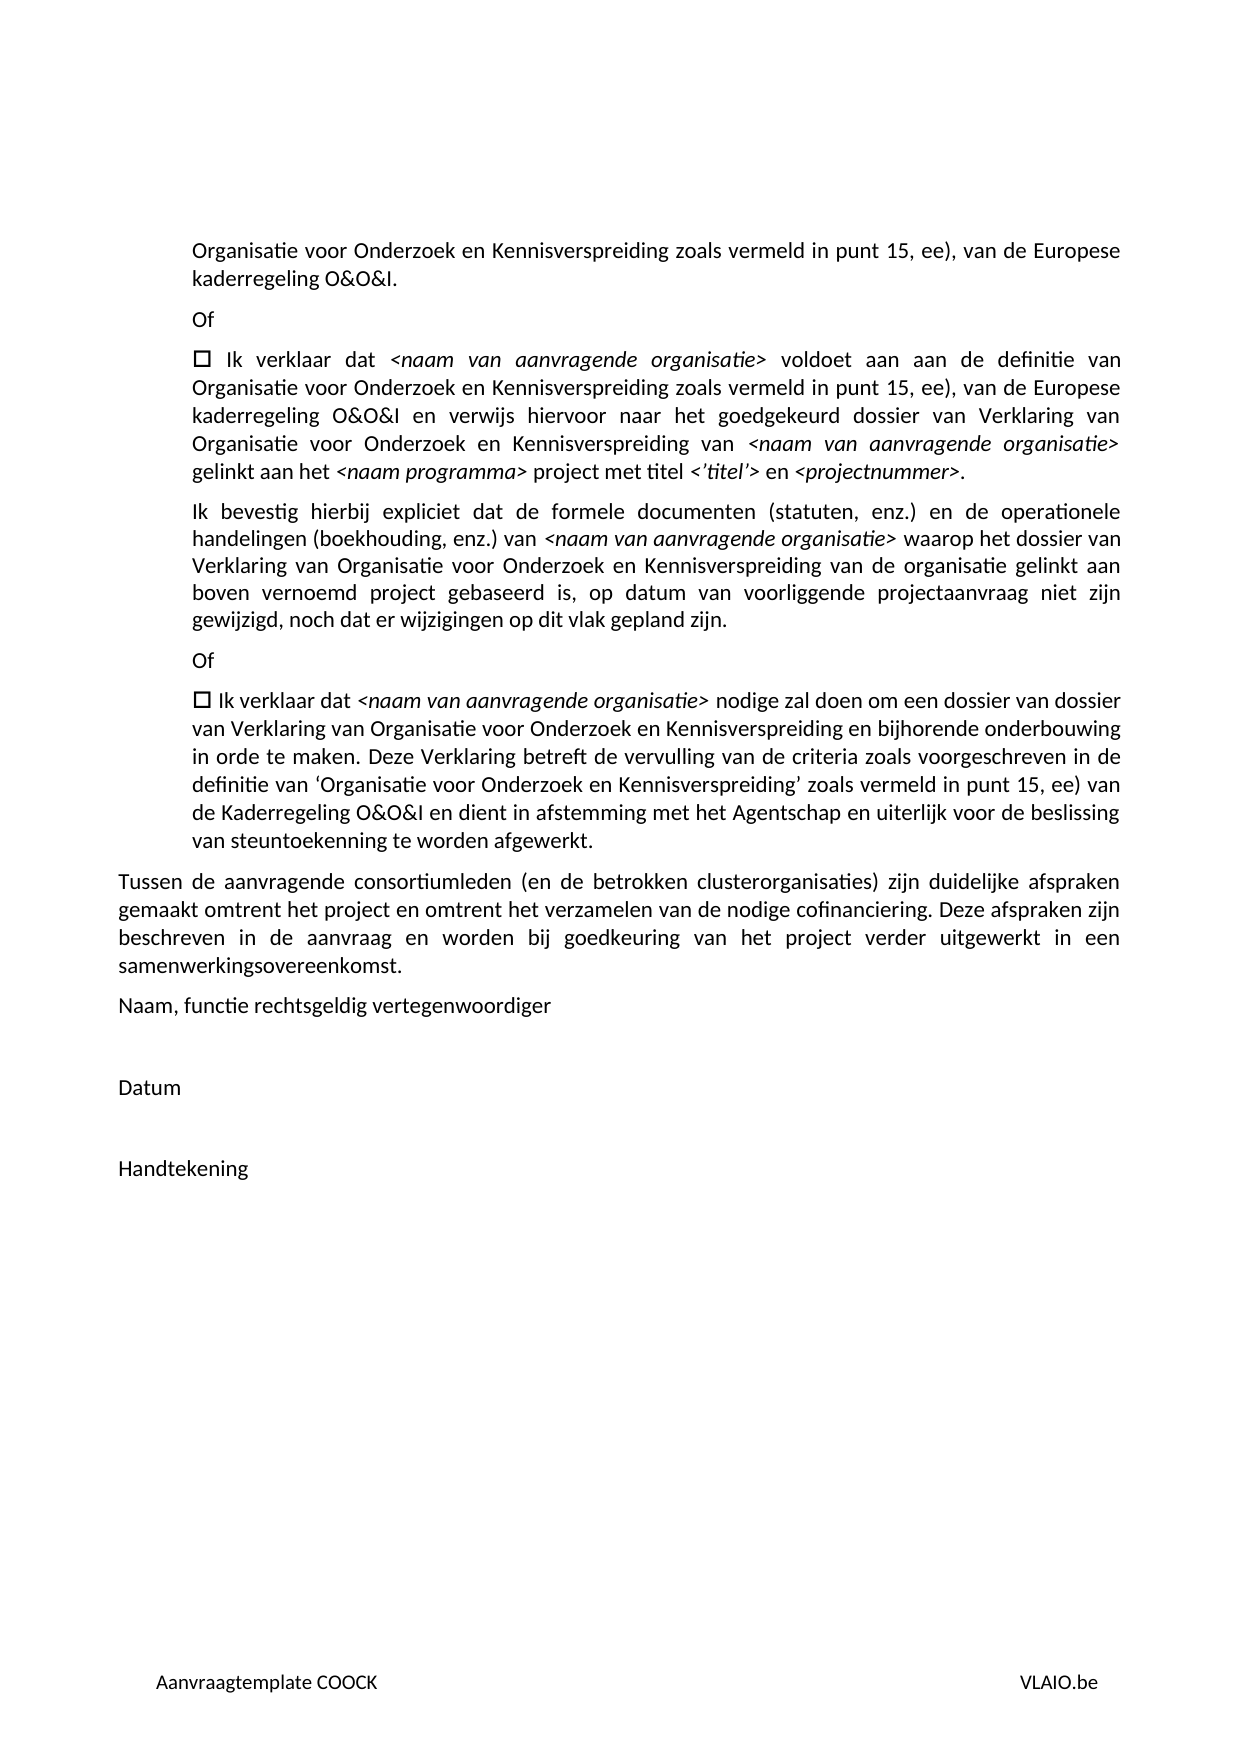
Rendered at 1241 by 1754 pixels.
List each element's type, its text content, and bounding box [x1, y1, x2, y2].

list Ik verklaar dat <naam van aanvragende organisatie> nodige zal doen om een dossier van dossier van Verklaring van Organisatie voor Onderzoek en Kennisverspreiding en bijhorende onderbouwing in orde te maken. Deze Verklaring betreft de vervulling van de criteria zoals voorgeschreven in de definitie van ‘Organisatie voor Onderzoek en Kennisverspreiding’ zoals vermeld in punt 15, ee) van de Kaderregeling O&O&I en dient in afstemming met het Agentschap en uiterlijk voor de beslissing van steuntoekenning te worden afgewerkt. [192, 686, 1122, 854]
text Naam, functie rechtsgeldig vertegenwoordiger [118, 992, 1122, 1019]
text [192, 236, 1122, 292]
text Ik verklaar dat <naam van aanvragende organisatie> voldoet aan aan de definitie van Organisatie voor Onderzoek en Kennisverspreiding zoals vermeld in punt 15, ee), van de Europese kaderregeling O&O&I en verwijs hiervoor naar het goedgekeurd dossier van Verklaring van Organisatie voor Onderzoek en Kennisverspreiding van <naam van aanvragende organisatie> gelinkt aan het <naam programma> project met titel <’titel’> en <projectnummer>. [192, 345, 1122, 485]
text Of [192, 646, 1122, 674]
text Tussen de aanvragende consortiumleden (en de betrokken clusterorganisaties) zijn duidelijke afspraken gemaakt omtrent het project en omtrent het verzamelen van de nodige cofinanciering. Deze afspraken zijn beschreven in de aanvraag en worden bij goedkeuring van het project verder uitgewerkt in een samenwerkingsovereenkomst. [118, 867, 1122, 979]
text Of [192, 305, 1122, 333]
text Ik bevestig hierbij expliciet dat de formele documenten (statuten, enz.) en de operationele handelingen (boekhouding, enz.) van <naam van aanvragende organisatie> waarop het dossier van Verklaring van Organisatie voor Onderzoek en Kennisverspreiding van de organisatie gelinkt aan boven vernoemd project gebaseerd is, op datum van voorliggende projectaanvraag niet zijn gewijzigd, noch dat er wijzigingen op dit vlak gepland zijn. [192, 498, 1122, 633]
text Datum [118, 1073, 1122, 1101]
text Handtekening [118, 1154, 1122, 1182]
